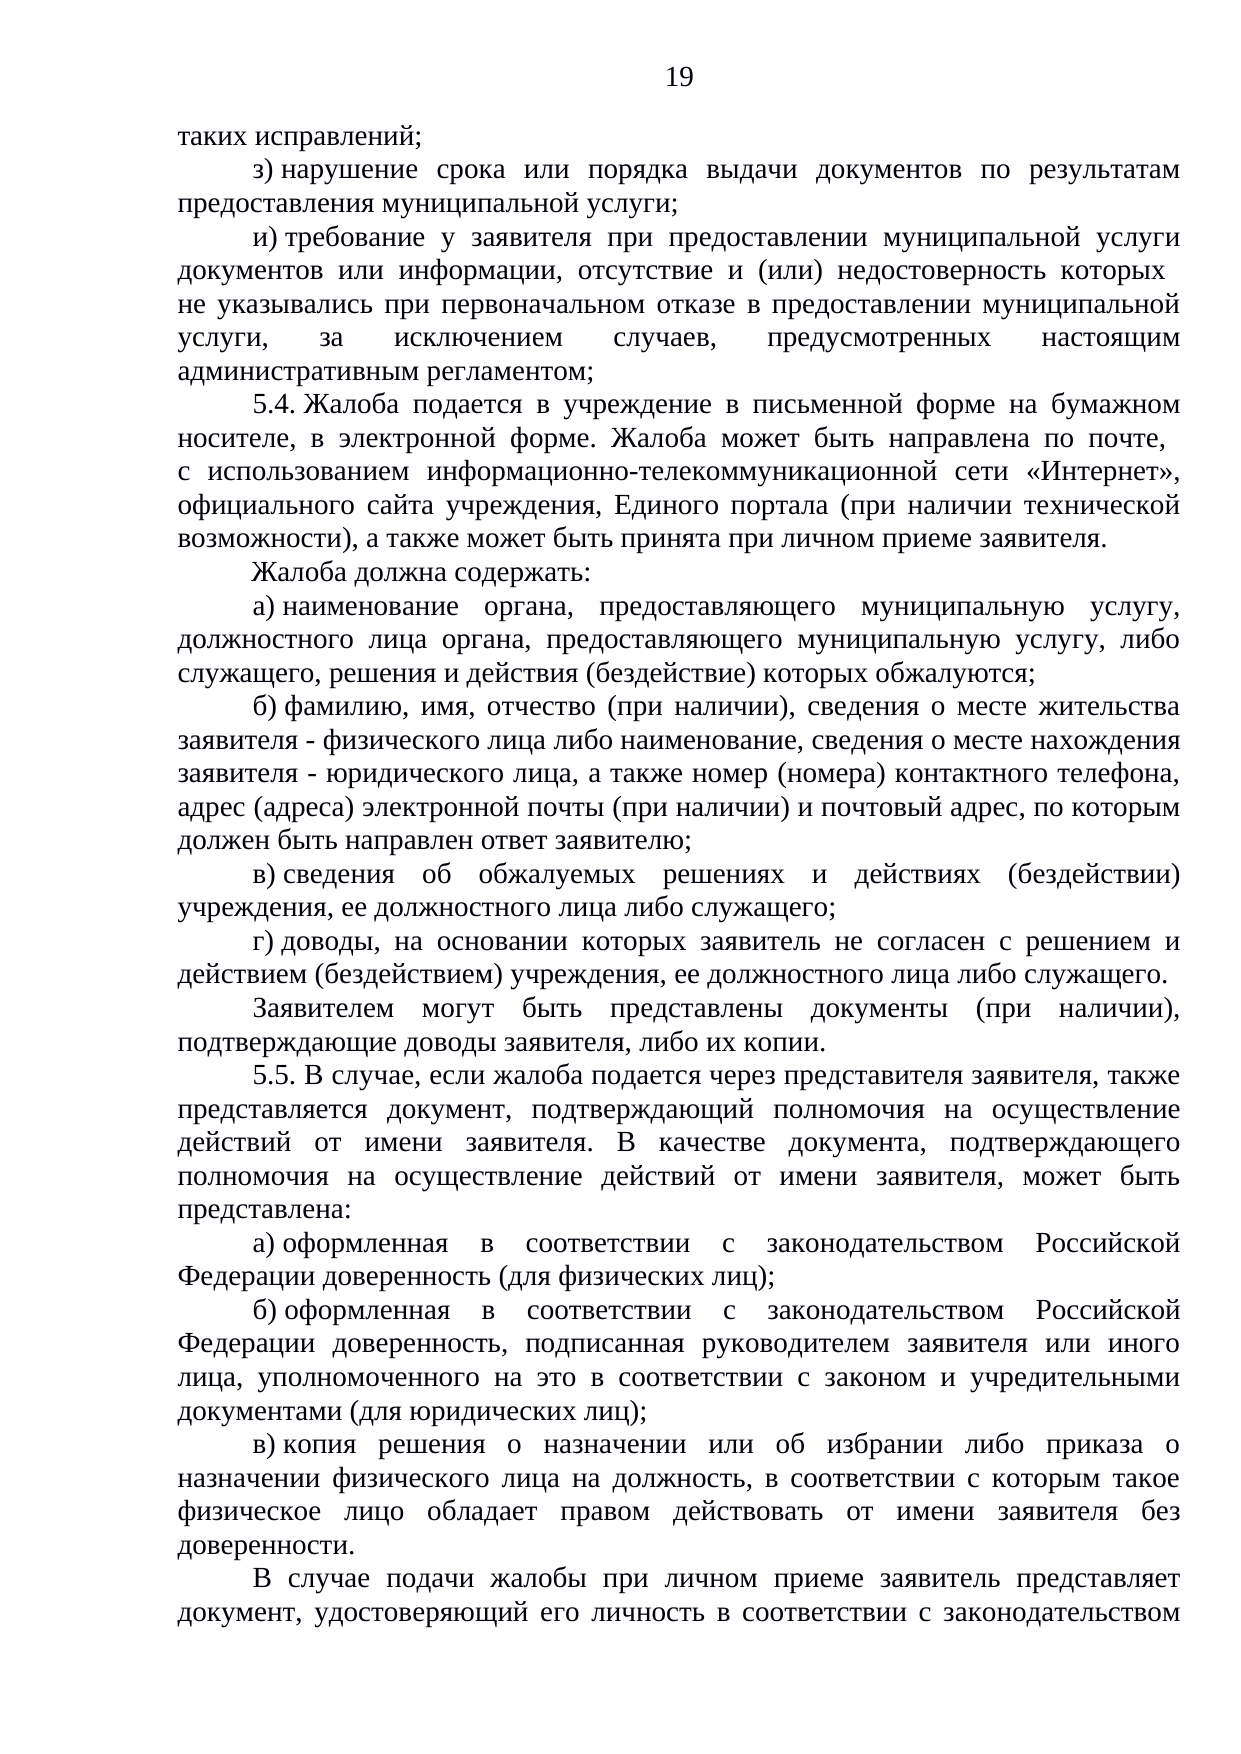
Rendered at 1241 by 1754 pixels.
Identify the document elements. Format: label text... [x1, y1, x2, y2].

text 5.4. Жалоба подается в учреждение в письменной форме на бумажном носителе, в электронной форме. Жалоба может быть направлена по почте, с использованием информационно-телекоммуникационной сети «Интернет», официального сайта учреждения, Единого портала (при наличии технической возможности), а также может быть принята при личном приеме заявителя. [177, 386, 1181, 554]
text б) фамилию, имя, отчество (при наличии), сведения о месте жительства заявителя - физического лица либо наименование, сведения о месте нахождения заявителя - юридического лица, а также номер (номера) контактного телефона, адрес (адреса) электронной почты (при наличии) и почтовый адрес, по которым должен быть направлен ответ заявителю; [177, 688, 1181, 856]
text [177, 1560, 1181, 1627]
text в) сведения об обжалуемых решениях и действиях (бездействии) учреждения, ее должностного лица либо служащего; [177, 856, 1181, 923]
text 5.5. В случае, если жалоба подается через представителя заявителя, также представляется документ, подтверждающий полномочия на осуществление действий от имени заявителя. В качестве документа, подтверждающего полномочия на осуществление действий от имени заявителя, может быть представлена: [177, 1057, 1181, 1225]
text г) доводы, на основании которых заявитель не согласен с решением и действием (бездействием) учреждения, ее должностного лица либо служащего. [177, 923, 1181, 990]
text в) копия решения о назначении или об избрании либо приказа о назначении физического лица на должность, в соответствии с которым такое физическое лицо обладает правом действовать от имени заявителя без доверенности. [177, 1426, 1181, 1560]
text Жалоба должна содержать: [177, 554, 1181, 588]
text б) оформленная в соответствии с законодательством Российской Федерации доверенность, подписанная руководителем заявителя или иного лица, уполномоченного на это в соответствии с законом и учредительными документами (для юридических лиц); [177, 1292, 1181, 1426]
text а) наименование органа, предоставляющего муниципальную услугу, должностного лица органа, предоставляющего муниципальную услугу, либо служащего, решения и действия (бездействие) которых обжалуются; [177, 588, 1181, 688]
text з) нарушение срока или порядка выдачи документов по результатам предоставления муниципальной услуги; [177, 152, 1181, 219]
text Заявителем могут быть представлены документы (при наличии), подтверждающие доводы заявителя, либо их копии. [177, 990, 1181, 1057]
text а) оформленная в соответствии с законодательством Российской Федерации доверенность (для физических лиц); [177, 1225, 1181, 1292]
text и) требование у заявителя при предоставлении муниципальной услуги документов или информации, отсутствие и (или) недостоверность которых не указывались при первоначальном отказе в предоставлении муниципальной услуги, за исключением случаев, предусмотренных настоящим административным регламентом; [177, 219, 1181, 386]
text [177, 118, 1181, 152]
